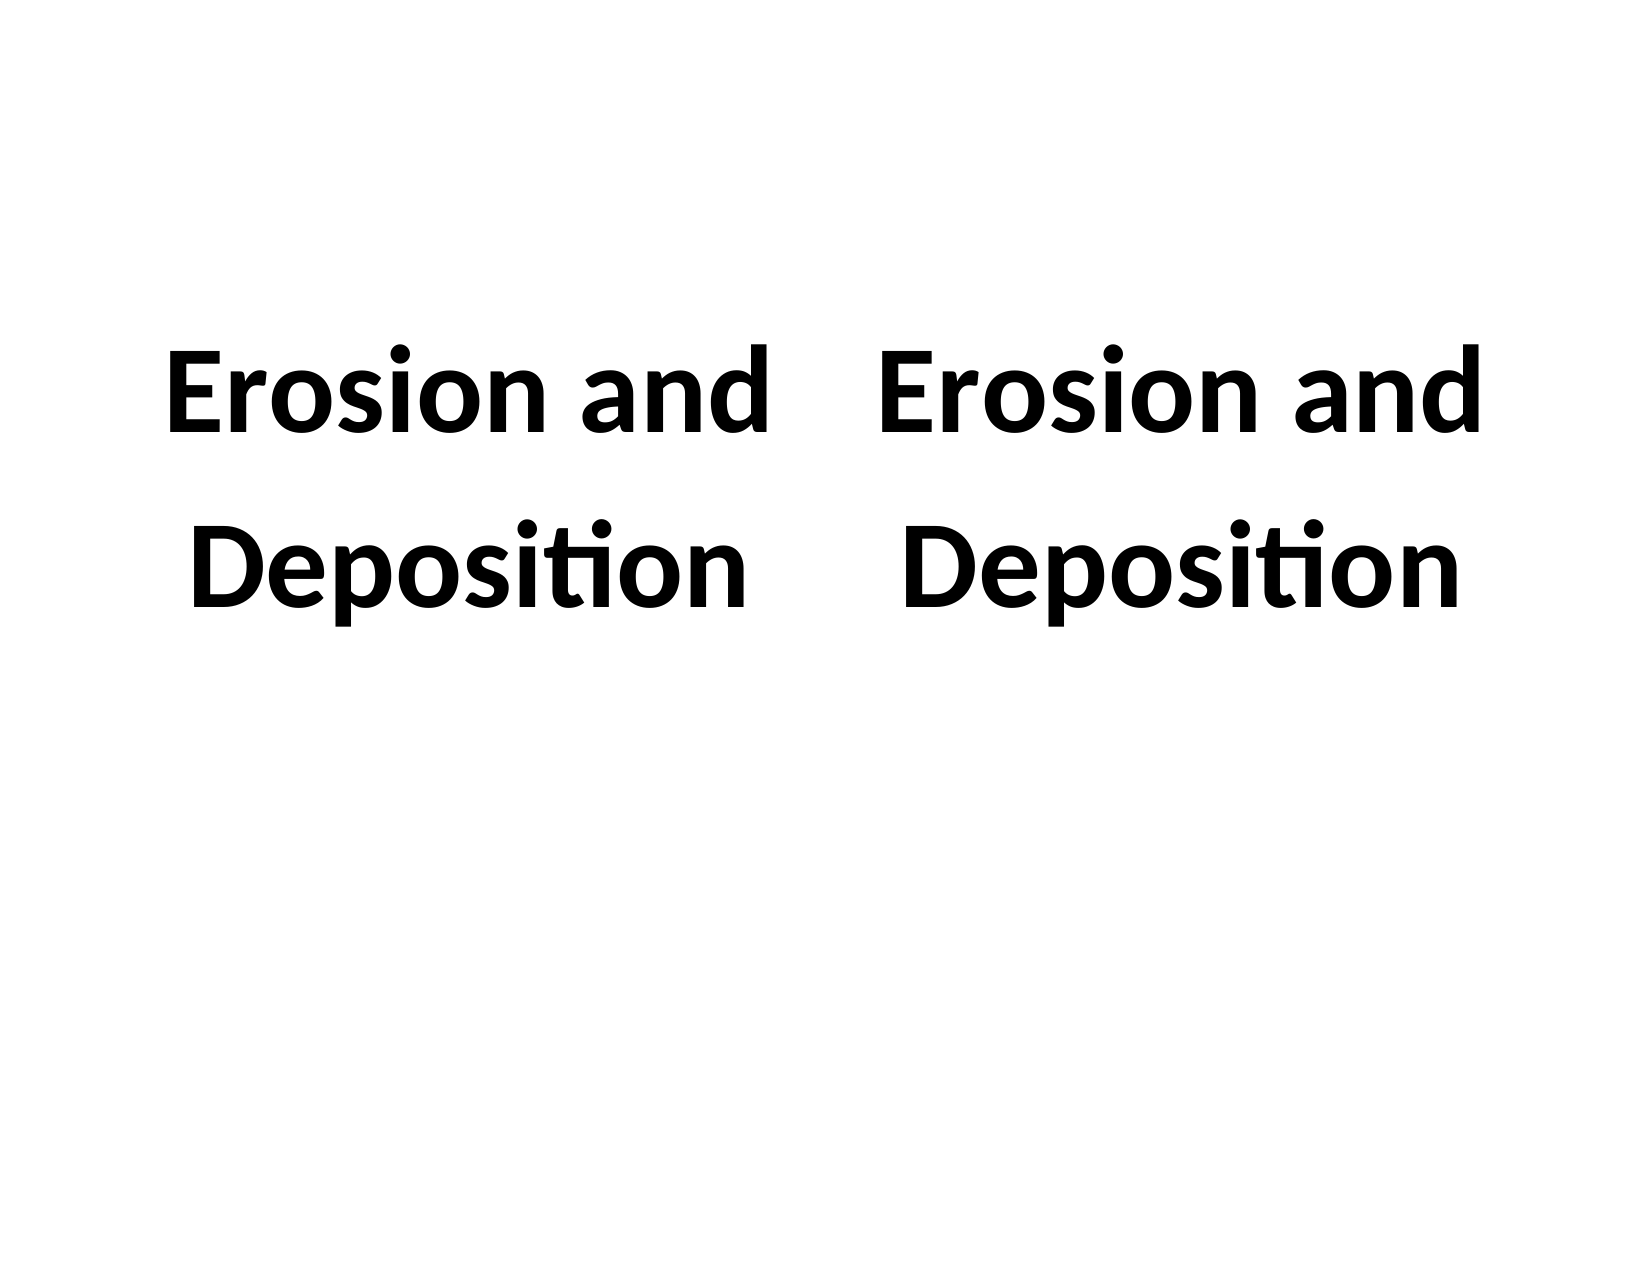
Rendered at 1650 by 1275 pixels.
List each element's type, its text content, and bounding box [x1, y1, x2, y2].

text Erosion and Deposition [862, 311, 1500, 639]
text Erosion and Deposition [150, 311, 787, 639]
